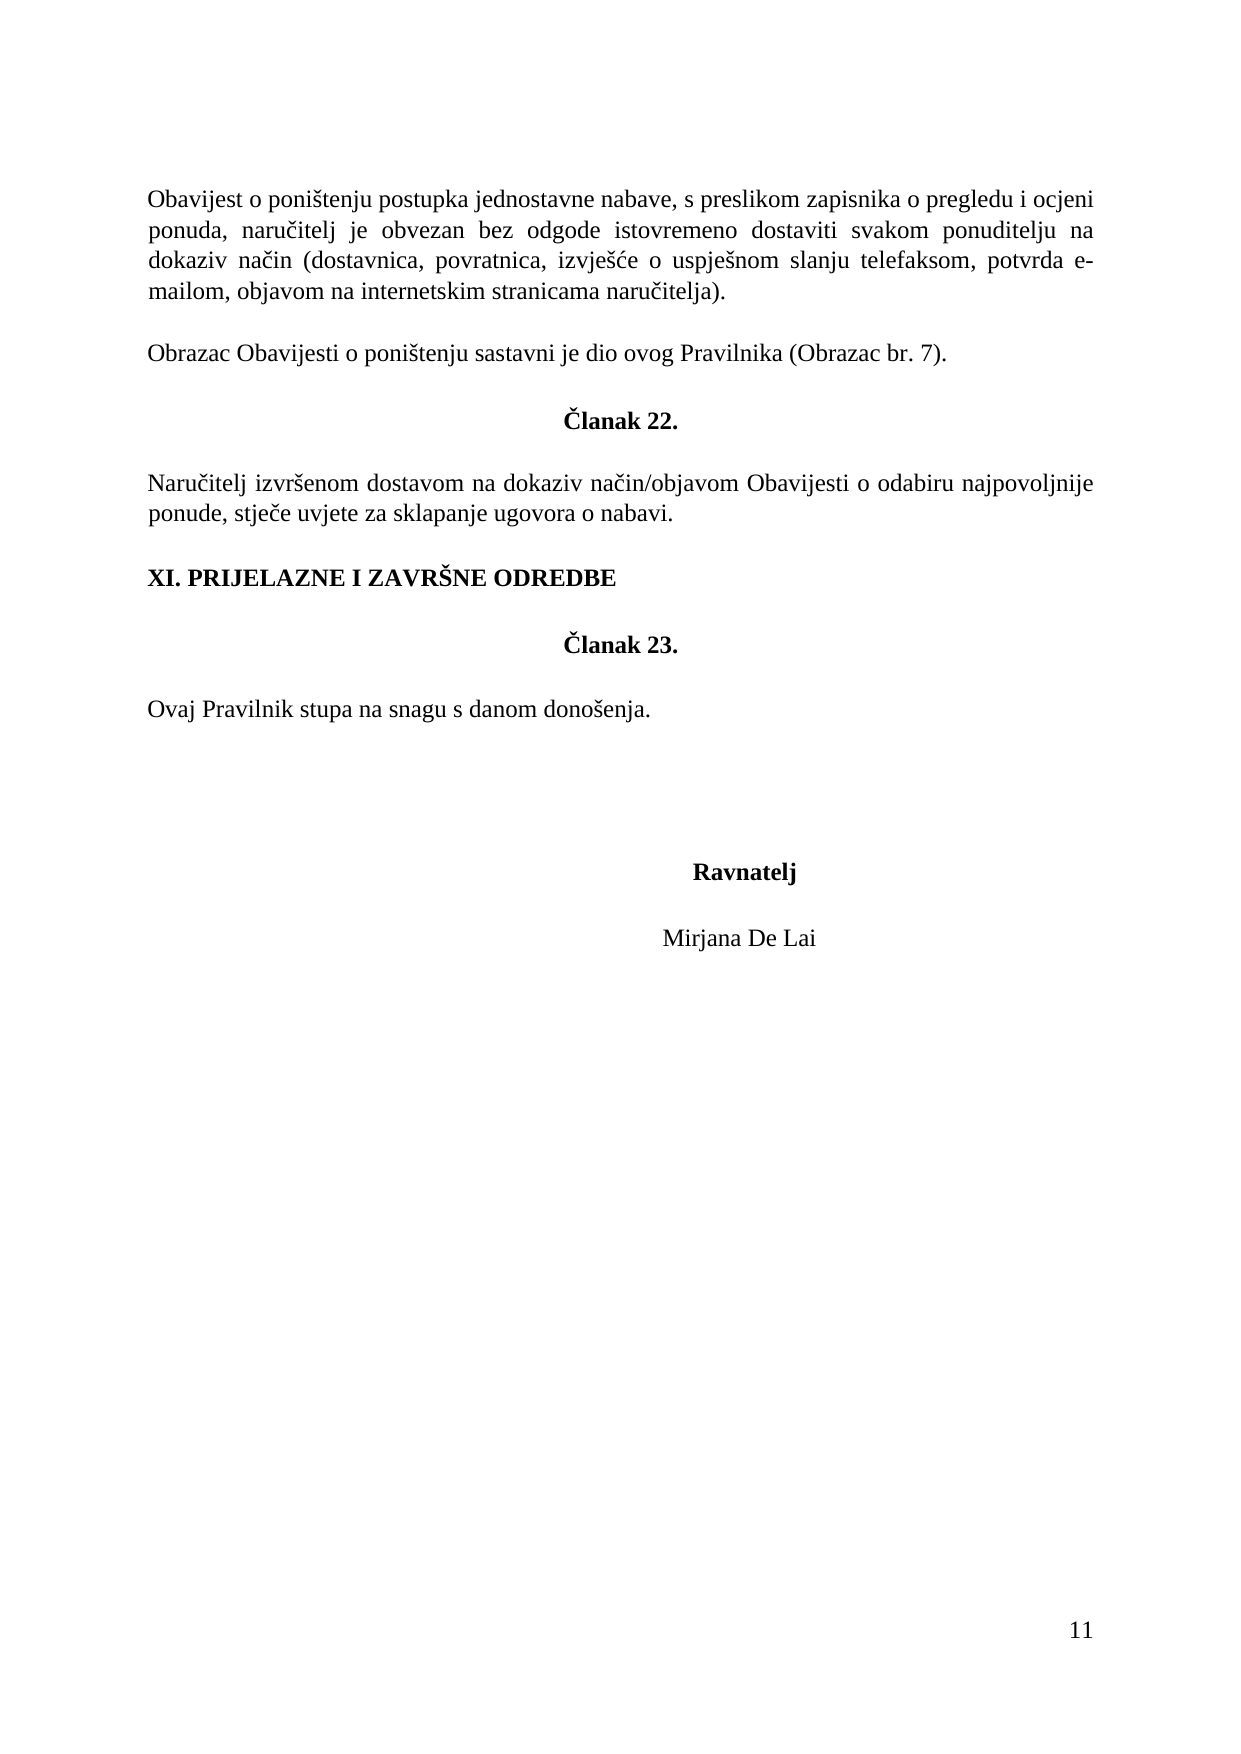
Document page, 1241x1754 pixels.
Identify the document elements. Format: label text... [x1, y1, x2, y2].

subtitle PRIJELAZNE I ZAVRŠNE ODREDBE [147, 563, 1100, 592]
text Ovaj Pravilnik stupa na snagu s danom donošenja. [147, 694, 1095, 723]
text Članak 22. [146, 406, 1095, 434]
text Ravnatelj [364, 857, 1100, 885]
text Naručitelj izvršenom dostavom na dokaziv način/objavom Obavijesti o odabiru najpovoljnije ponude, stječe uvjete za sklapanje ugovora o nabavi. [147, 468, 1095, 527]
text Članak 23. [146, 631, 1095, 659]
text Obavijest o poništenju postupka jednostavne nabave, s preslikom zapisnika o pregledu i ocjeni ponuda, naručitelj je obvezan bez odgode istovremeno dostaviti svakom ponuditelju na dokaziv način (dostavnica, povratnica, izvješće o uspješnom slanju telefaksom, potvrda e- mailom, objavom na internetskim stranicama naručitelja). [147, 184, 1095, 304]
text Obrazac Obavijesti o poništenju sastavni je dio ovog Pravilnika (Obrazac br. 7). [147, 338, 1095, 367]
text Mirjana De Lai [146, 923, 1095, 952]
